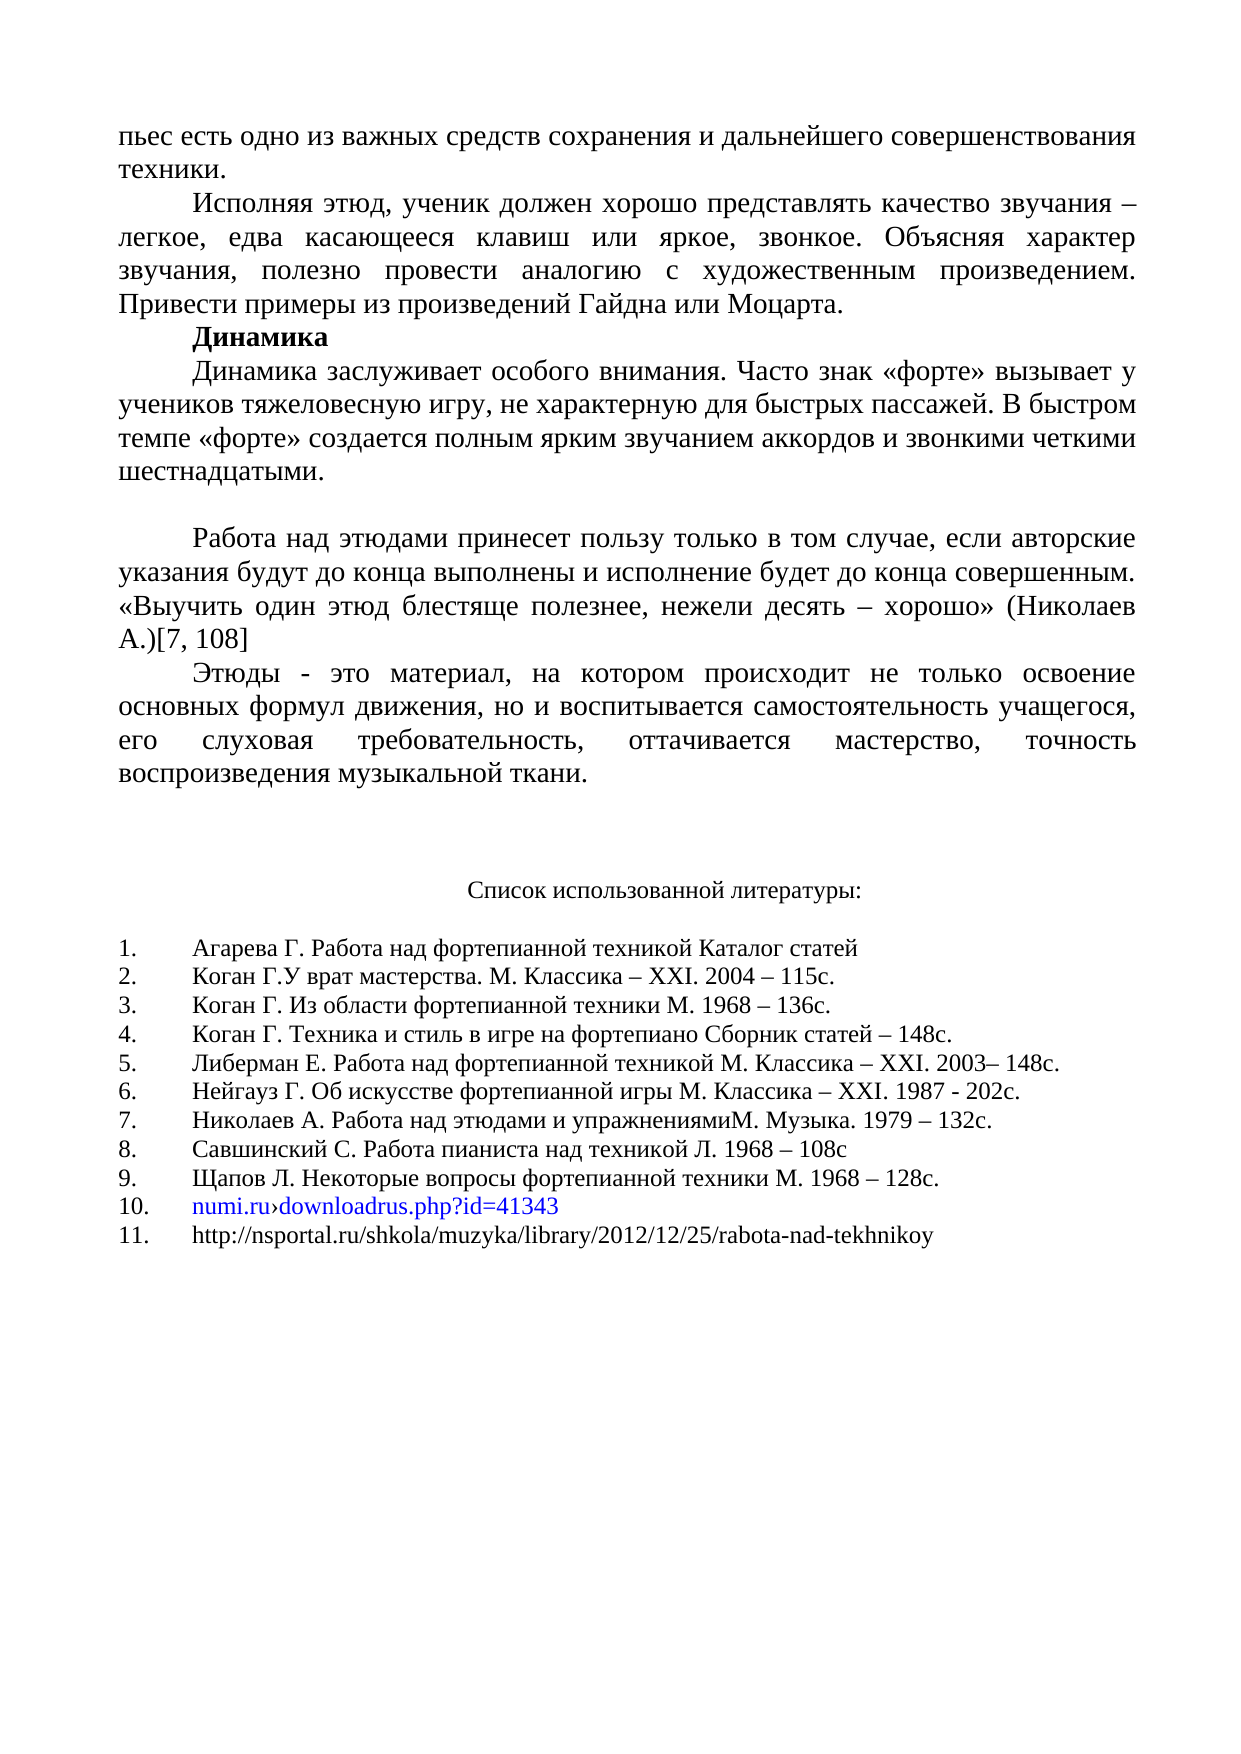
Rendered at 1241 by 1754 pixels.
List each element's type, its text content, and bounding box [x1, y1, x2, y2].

text Динамика заслуживает особого внимания. Часто знак «форте» вызывает у учеников тяжеловесную игру, не характерную для быстрых пассажей. В быстром темпе «форте» создается полным ярким звучанием аккордов и звонкими четкими шестнадцатыми. [118, 353, 1137, 487]
list Николаев А. Работа над этюдами и упражнениямиМ. Музыка. 1979 – 132с. [118, 1105, 1137, 1134]
text Работа над этюдами принесет пользу только в том случае, если авторские указания будут до конца выполнены и исполнение будет до конца совершенным. «Выучить один этюд блестяще полезнее, нежели десять – хорошо» (Николаев А.)[7, 108] [118, 521, 1137, 655]
list Нейгауз Г. Об искусстве фортепианной игры М. Классика – XXI. 1987 - 202с. [118, 1076, 1137, 1105]
list http://nsportal.ru/shkola/muzyka/library/2012/12/25/rabota-nad-tekhnikoy [118, 1220, 1137, 1249]
text Исполняя этюд, ученик должен хорошо представлять качество звучания – легкое, едва касающееся клавиш или яркое, звонкое. Объясняя характер звучания, полезно провести аналогию с художественным произведением. Привести примеры из произведений Гайдна или Моцарта. [118, 185, 1137, 319]
list Савшинский С. Работа пианиста над техникой Л. 1968 – 108с [118, 1134, 1137, 1163]
text Этюды - это материал, на котором происходит не только освоение основных формул движения, но и воспитывается самостоятельность учащегося, его слуховая требовательность, оттачивается мастерство, точность воспроизведения музыкальной ткани. [118, 655, 1137, 789]
list Либерман Е. Работа над фортепианной техникой М. Классика – XXI. 2003– 148с. [118, 1048, 1137, 1076]
list Щапов Л. Некоторые вопросы фортепианной техники М. 1968 – 128с. [118, 1163, 1137, 1191]
list numi.ru›downloadrus.php?id=41343 [118, 1191, 1137, 1220]
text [118, 118, 1137, 185]
text Динамика [118, 319, 1137, 353]
list Коган Г.У врат мастерства. М. Классика – XXI. 2004 – 115с. [118, 961, 1137, 990]
text Список использованной литературы: [118, 875, 1137, 904]
list Агарева Г. Работа над фортепианной техникой Каталог статей [118, 933, 1137, 961]
list Коган Г. Из области фортепианной техники М. 1968 – 136с. [118, 990, 1137, 1019]
list Коган Г. Техника и стиль в игре на фортепиано Сборник статей – 148с. [118, 1019, 1137, 1048]
